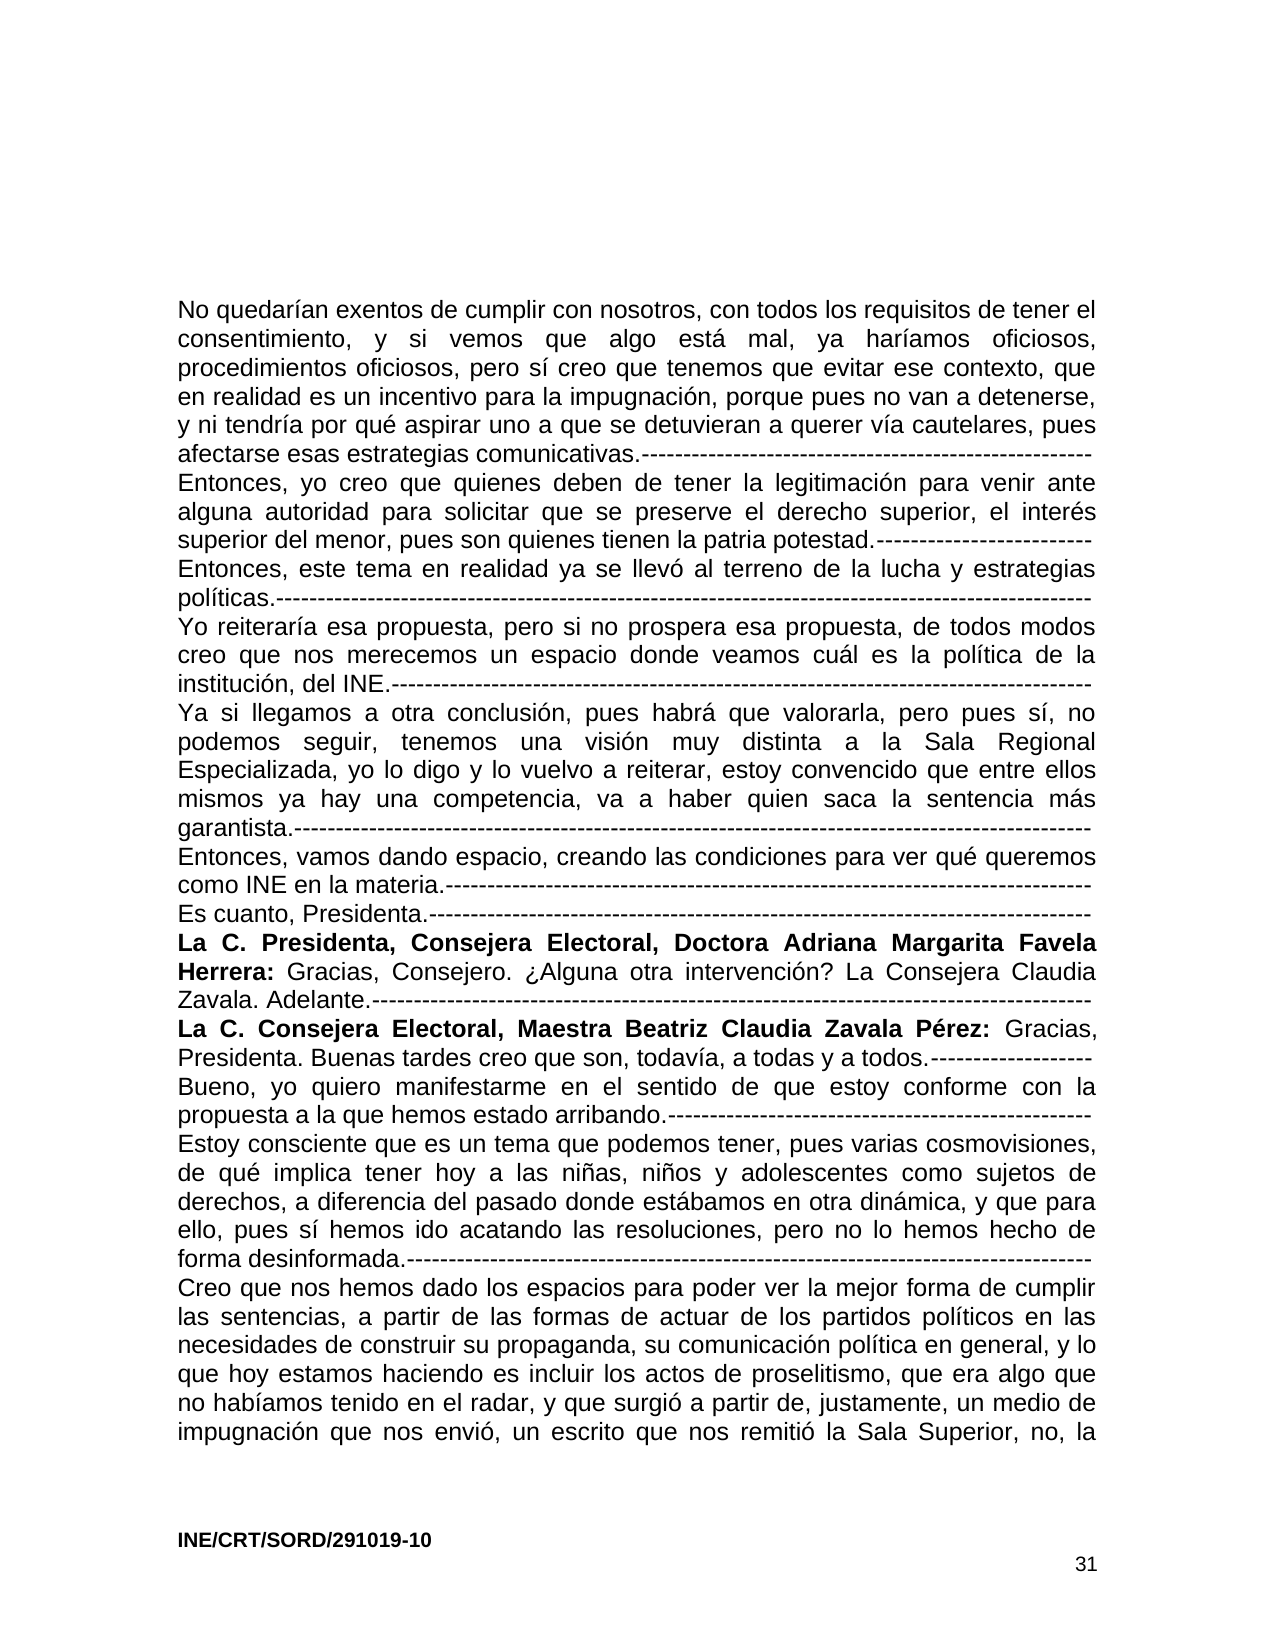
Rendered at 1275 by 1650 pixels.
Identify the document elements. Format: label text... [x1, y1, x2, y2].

text Entonces, vamos dando espacio, creando las condiciones para ver qué queremos como INE en la materia. [177, 842, 1098, 899]
text Entonces, este tema en realidad ya se llevó al terreno de la lucha y estrategias políticas. [177, 554, 1098, 612]
text Es cuanto, Presidenta. [177, 899, 1098, 928]
text La C. Consejera Electoral, Maestra Beatriz Claudia Zavala Pérez: Gracias, Presidenta. Buenas tardes creo que son, todavía, a todas y a todos. [177, 1014, 1098, 1072]
text No quedarían exentos de cumplir con nosotros, con todos los requisitos de tener el consentimiento, y si vemos que algo está mal, ya haríamos oficiosos, procedimientos oficiosos, pero sí creo que tenemos que evitar ese contexto, que en realidad es un incentivo para la impugnación, porque pues no van a detenerse, y ni tendría por qué aspirar uno a que se detuvieran a querer vía cautelares, pues afectarse esas estrategias comunicativas. [177, 295, 1098, 468]
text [177, 1273, 1098, 1445]
text Ya si llegamos a otra conclusión, pues habrá que valorarla, pero pues sí, no podemos seguir, tenemos una visión muy distinta a la Sala Regional Especializada, yo lo digo y lo vuelvo a reiterar, estoy convencido que entre ellos mismos ya hay una competencia, va a haber quien saca la sentencia más garantista. [177, 698, 1098, 842]
text Estoy consciente que es un tema que podemos tener, pues varias cosmovisiones, de qué implica tener hoy a las niñas, niños y adolescentes como sujetos de derechos, a diferencia del pasado donde estábamos en otra dinámica, y que para ello, pues sí hemos ido acatando las resoluciones, pero no lo hemos hecho de forma desinformada. [177, 1129, 1098, 1273]
text Yo reiteraría esa propuesta, pero si no prospera esa propuesta, de todos modos creo que nos merecemos un espacio donde veamos cuál es la política de la institución, del INE. [177, 612, 1098, 698]
text La C. Presidenta, Consejera Electoral, Doctora Adriana Margarita Favela Herrera: Gracias, Consejero. ¿Alguna otra intervención? La Consejera Claudia Zavala. Adelante. [177, 928, 1098, 1014]
text Bueno, yo quiero manifestarme en el sentido de que estoy conforme con la propuesta a la que hemos estado arribando. [177, 1072, 1098, 1129]
text Entonces, yo creo que quienes deben de tener la legitimación para venir ante alguna autoridad para solicitar que se preserve el derecho superior, el interés superior del menor, pues son quienes tienen la patria potestad. [177, 468, 1098, 554]
